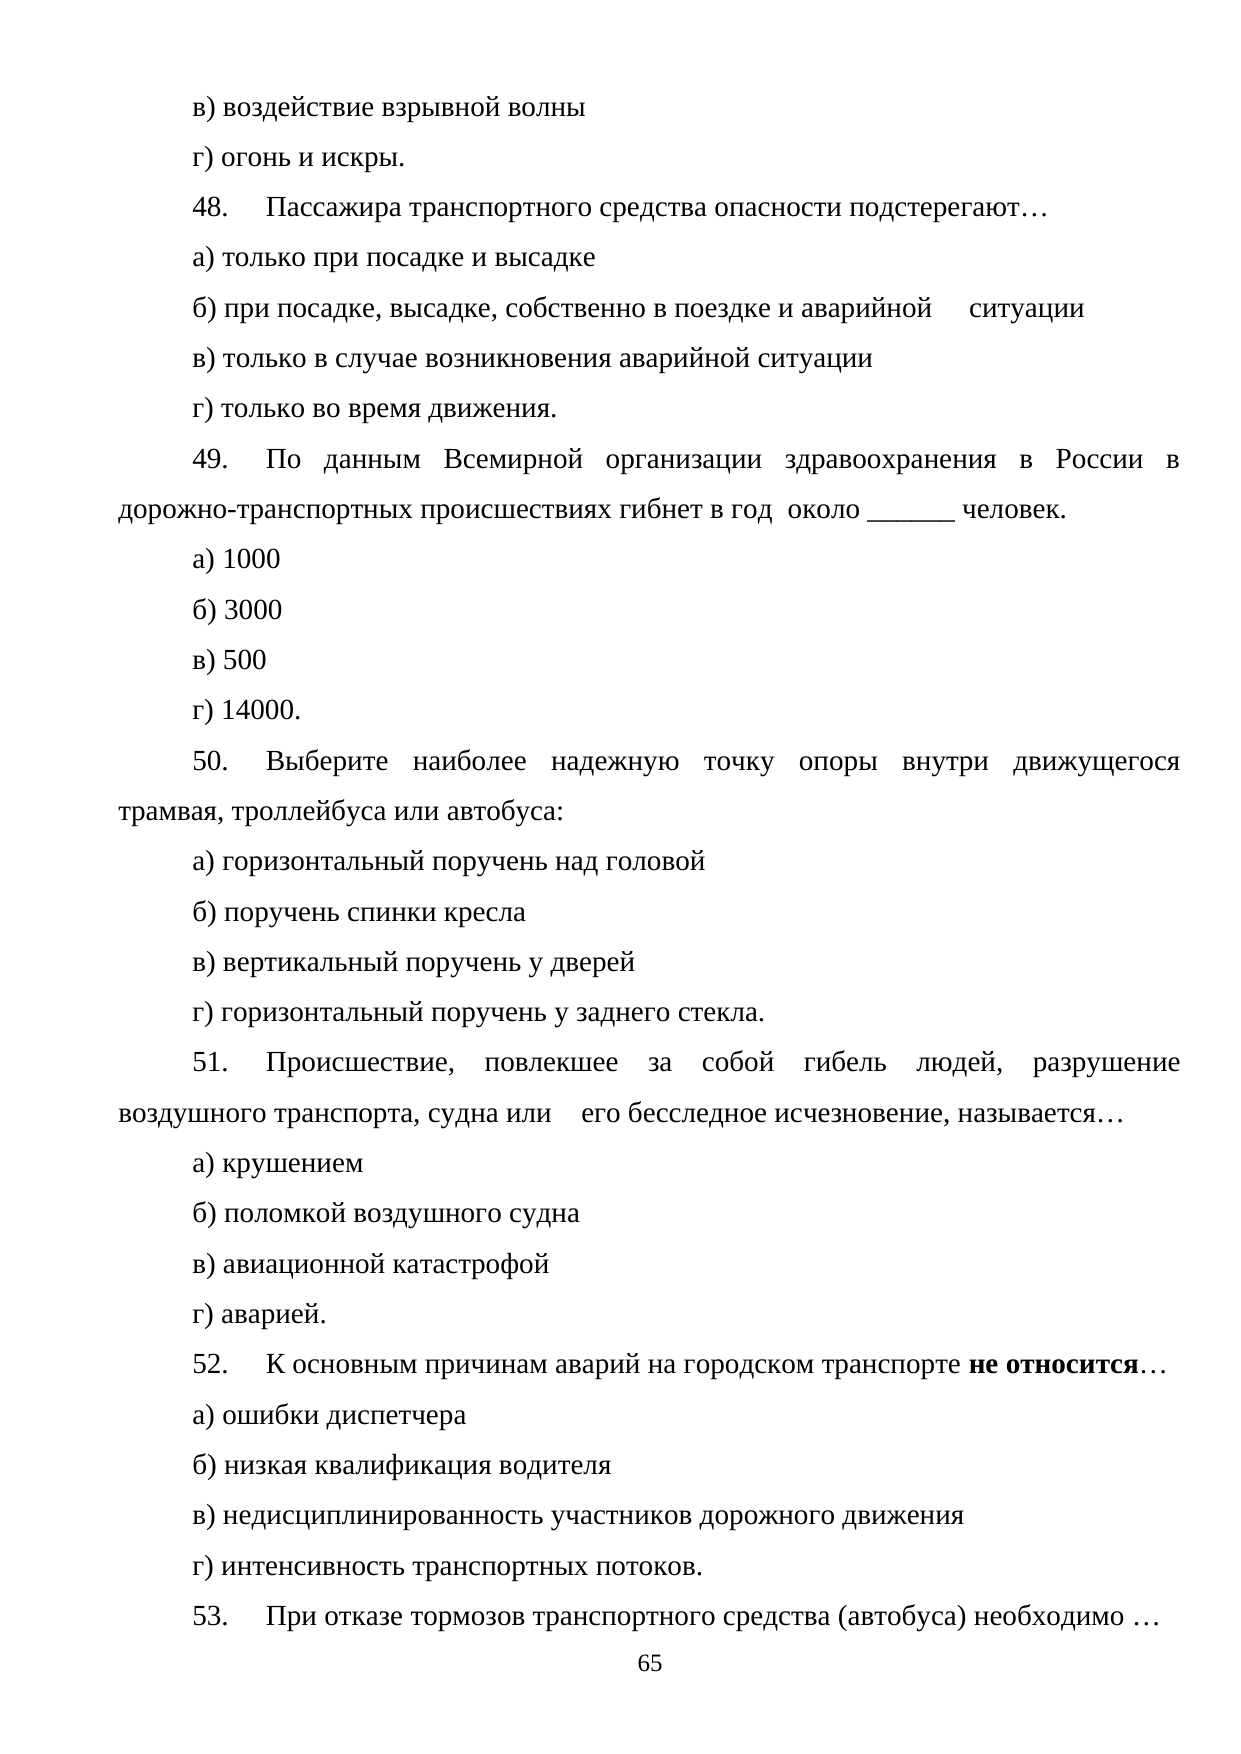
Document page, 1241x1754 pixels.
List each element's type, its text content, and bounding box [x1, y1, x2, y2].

text г) горизонтальный поручень у заднего стекла. [118, 994, 1181, 1028]
text б) поломкой воздушного судна [118, 1196, 1181, 1229]
list Происшествие, повлекшее за собой гибель людей, разрушение воздушного транспорта, судна или его бесследное исчезновение, называется… [118, 1044, 1181, 1128]
text б) поручень спинки кресла [118, 894, 1181, 927]
text б) при посадке, высадке, собственно в поездке и аварийной ситуации [118, 290, 1181, 323]
text г) только во время движения. [118, 391, 1181, 424]
list К основным причинам аварий на городском транспорте не относится… [118, 1346, 1181, 1380]
text г) аварией. [118, 1296, 1181, 1330]
text б) низкая квалификация водителя [118, 1447, 1181, 1481]
text г) интенсивность транспортных потоков. [118, 1548, 1181, 1581]
list По данным Всемирной организации здравоохранения в России в дорожно-транспортных происшествиях гибнет в год около ______ человек. [118, 441, 1181, 525]
text а) крушением [118, 1145, 1181, 1179]
text б) 3000 [118, 592, 1181, 625]
text г) 14000. [118, 692, 1181, 726]
text а) ошибки диспетчера [118, 1397, 1181, 1430]
list При отказе тормозов транспортного средства (автобуса) необходимо … [118, 1598, 1181, 1632]
text в) 500 [118, 642, 1181, 676]
text а) только при посадке и высадке [118, 239, 1181, 273]
text а) горизонтальный поручень над головой [118, 843, 1181, 877]
text а) 1000 [118, 541, 1181, 575]
text в) авиационной катастрофой [118, 1246, 1181, 1279]
text в) только в случае возникновения аварийной ситуации [118, 340, 1181, 374]
list Выберите наиболее надежную точку опоры внутри движущегося трамвая, троллейбуса или автобуса: [118, 743, 1181, 827]
text в) недисциплинированность участников дорожного движения [118, 1497, 1181, 1531]
text в) вертикальный поручень у дверей [118, 944, 1181, 977]
list Пассажира транспортного средства опасности подстерегают… [118, 189, 1181, 223]
text в) воздействие взрывной волны [118, 89, 1181, 122]
text г) огонь и искры. [118, 139, 1181, 172]
